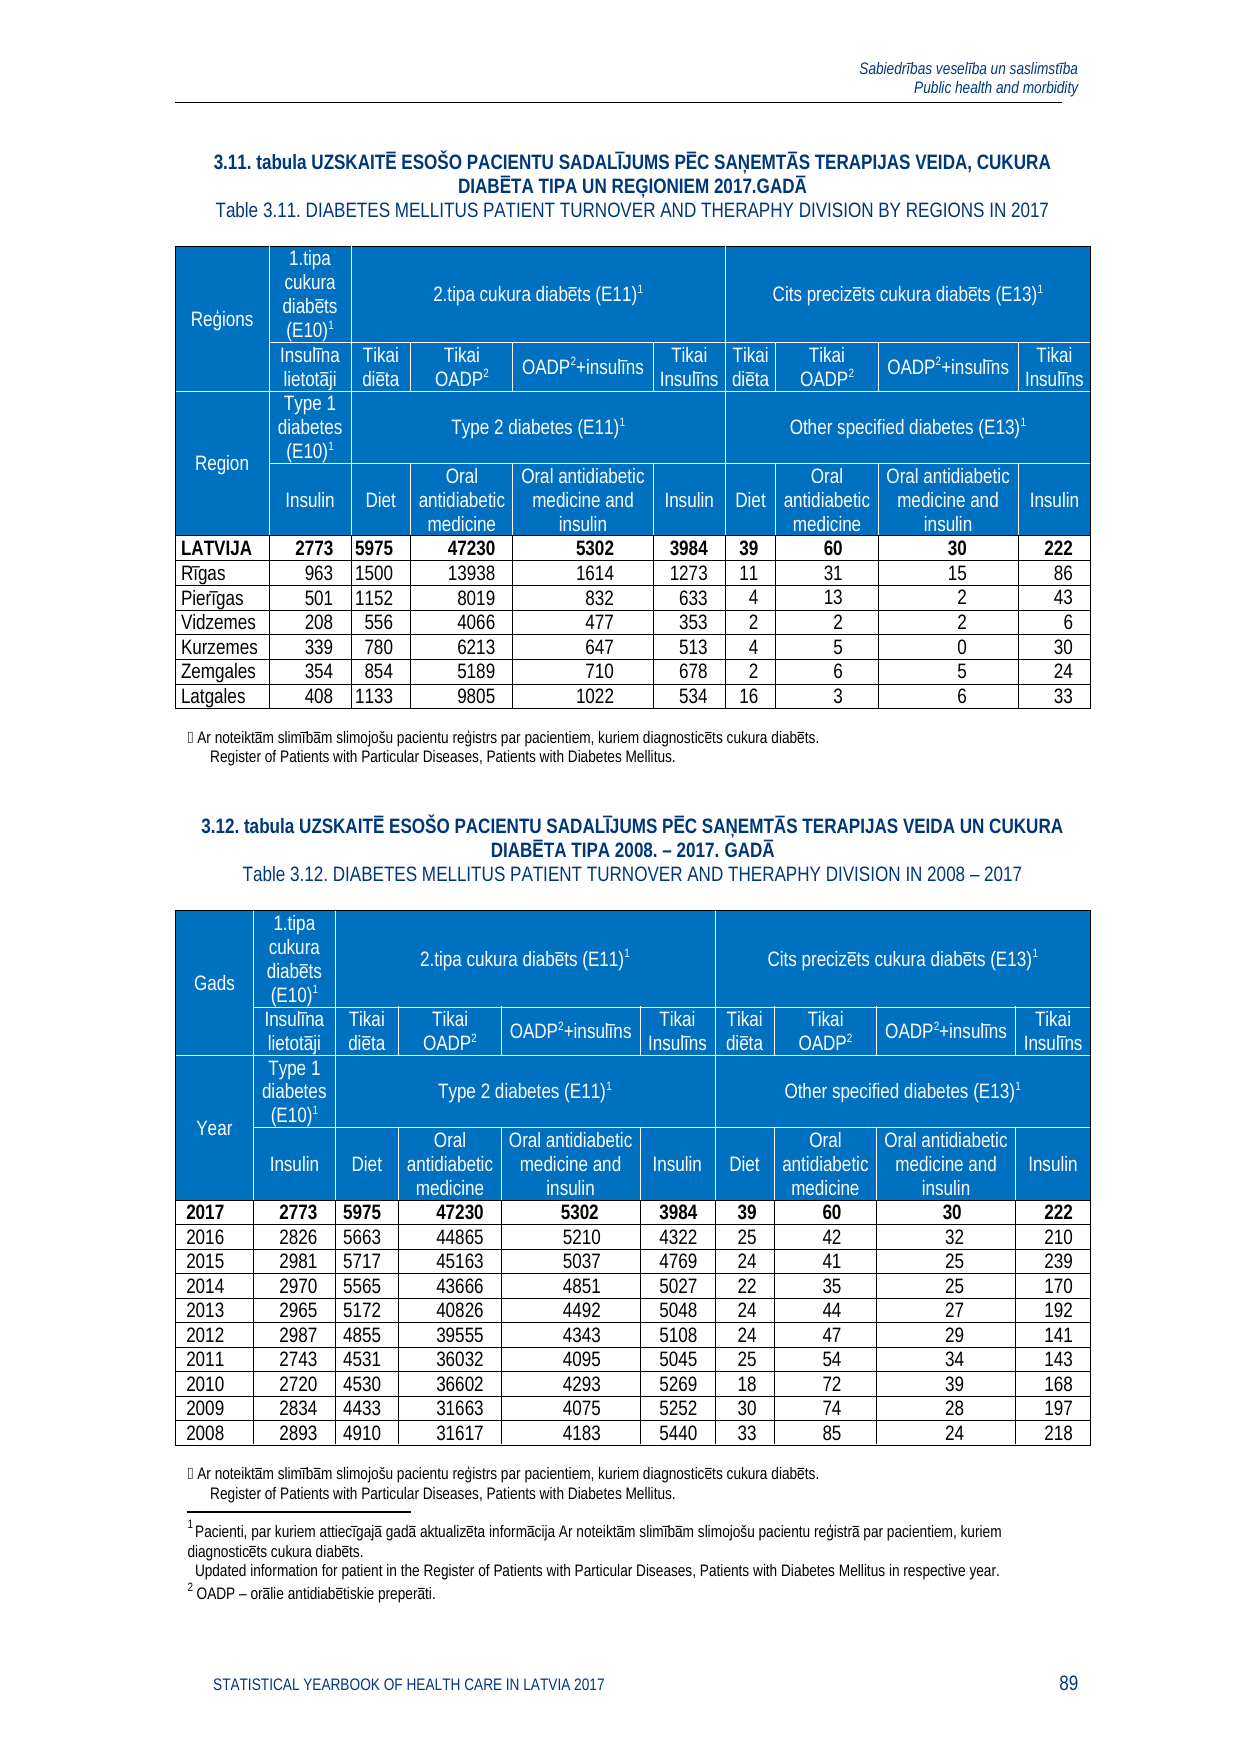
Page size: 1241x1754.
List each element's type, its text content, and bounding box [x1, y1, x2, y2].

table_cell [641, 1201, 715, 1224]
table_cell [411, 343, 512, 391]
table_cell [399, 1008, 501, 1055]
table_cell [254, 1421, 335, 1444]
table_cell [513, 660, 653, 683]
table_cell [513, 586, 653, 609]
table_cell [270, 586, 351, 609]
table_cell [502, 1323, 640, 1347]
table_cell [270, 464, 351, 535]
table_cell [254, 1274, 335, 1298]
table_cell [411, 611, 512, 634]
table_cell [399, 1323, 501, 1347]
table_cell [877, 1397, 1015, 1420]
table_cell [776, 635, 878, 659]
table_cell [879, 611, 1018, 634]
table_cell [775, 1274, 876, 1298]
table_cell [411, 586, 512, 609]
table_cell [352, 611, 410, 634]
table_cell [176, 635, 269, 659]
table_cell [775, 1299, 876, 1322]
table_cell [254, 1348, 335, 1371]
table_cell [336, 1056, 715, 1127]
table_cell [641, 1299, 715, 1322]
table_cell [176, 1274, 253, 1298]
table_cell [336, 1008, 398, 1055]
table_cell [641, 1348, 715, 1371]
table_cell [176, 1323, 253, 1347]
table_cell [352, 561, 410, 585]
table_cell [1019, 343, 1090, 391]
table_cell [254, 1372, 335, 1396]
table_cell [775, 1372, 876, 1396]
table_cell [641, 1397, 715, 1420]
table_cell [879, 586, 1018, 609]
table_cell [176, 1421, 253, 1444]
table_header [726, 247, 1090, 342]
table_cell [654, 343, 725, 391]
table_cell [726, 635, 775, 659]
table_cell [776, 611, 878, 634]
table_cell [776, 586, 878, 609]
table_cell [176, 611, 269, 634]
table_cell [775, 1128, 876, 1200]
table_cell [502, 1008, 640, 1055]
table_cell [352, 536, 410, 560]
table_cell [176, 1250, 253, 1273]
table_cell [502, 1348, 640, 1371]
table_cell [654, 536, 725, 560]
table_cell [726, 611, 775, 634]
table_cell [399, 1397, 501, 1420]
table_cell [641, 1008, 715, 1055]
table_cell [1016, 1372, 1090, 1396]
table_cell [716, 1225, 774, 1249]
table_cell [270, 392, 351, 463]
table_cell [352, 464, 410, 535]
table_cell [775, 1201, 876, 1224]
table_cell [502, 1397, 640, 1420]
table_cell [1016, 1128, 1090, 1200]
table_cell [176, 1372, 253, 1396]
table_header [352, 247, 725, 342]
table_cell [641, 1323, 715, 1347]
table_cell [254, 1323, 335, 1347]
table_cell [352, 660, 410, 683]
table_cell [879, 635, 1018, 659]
subtitle 3.11. tabula UZSKAITĒ ESOŠO PACIENTU SADALĪJUMS PĒC SAŅEMTĀS TERAPIJAS VEIDA, CUKURA DIABĒTA TIPA UN REĢIONIEM 2017.GADĀ [187, 150, 1078, 198]
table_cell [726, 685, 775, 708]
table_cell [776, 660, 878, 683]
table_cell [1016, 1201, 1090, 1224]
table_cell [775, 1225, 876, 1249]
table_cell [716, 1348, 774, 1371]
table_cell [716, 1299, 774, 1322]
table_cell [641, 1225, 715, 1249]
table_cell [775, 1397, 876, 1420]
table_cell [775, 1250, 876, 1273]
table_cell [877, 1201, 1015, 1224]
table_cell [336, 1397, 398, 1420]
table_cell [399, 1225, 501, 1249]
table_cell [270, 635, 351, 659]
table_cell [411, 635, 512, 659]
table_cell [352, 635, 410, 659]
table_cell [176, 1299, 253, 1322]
text Register of Patients with Particular Diseases, Patients with Diabetes Mellitus. [187, 747, 1078, 766]
text Ar noteiktām slimībām slimojošu pacientu reģistrs par pacientiem, kuriem diagnosticēts cukura diabēts. [187, 728, 1078, 747]
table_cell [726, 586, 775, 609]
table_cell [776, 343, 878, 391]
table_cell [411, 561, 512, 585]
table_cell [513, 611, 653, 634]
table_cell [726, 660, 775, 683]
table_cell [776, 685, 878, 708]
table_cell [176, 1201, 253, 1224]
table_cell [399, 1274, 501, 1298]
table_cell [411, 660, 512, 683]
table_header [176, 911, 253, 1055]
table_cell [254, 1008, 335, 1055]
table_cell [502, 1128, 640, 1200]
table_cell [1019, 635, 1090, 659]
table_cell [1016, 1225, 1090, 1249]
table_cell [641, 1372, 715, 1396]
subtitle Table 3.12. DIABETES MELLITUS PATIENT TURNOVER AND THERAPHY DIVISION IN 2008 – 2017 [187, 862, 1078, 886]
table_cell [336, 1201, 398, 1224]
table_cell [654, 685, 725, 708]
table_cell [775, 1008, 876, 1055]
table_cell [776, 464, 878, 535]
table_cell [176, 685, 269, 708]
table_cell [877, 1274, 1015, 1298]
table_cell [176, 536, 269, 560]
subtitle Table 3.11. DIABETES MELLITUS PATIENT TURNOVER AND THERAPHY DIVISION BY REGIONS IN 2017 [187, 198, 1078, 222]
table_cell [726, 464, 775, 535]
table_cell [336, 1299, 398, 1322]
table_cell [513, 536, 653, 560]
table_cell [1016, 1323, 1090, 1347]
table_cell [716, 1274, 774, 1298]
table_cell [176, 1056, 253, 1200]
subtitle 3.12. tabula UZSKAITĒ ESOŠO PACIENTU SADALĪJUMS PĒC SAŅEMTĀS TERAPIJAS VEIDA UN CUKURA DIABĒTA TIPA 2008. – 2017. GADĀ [187, 814, 1078, 862]
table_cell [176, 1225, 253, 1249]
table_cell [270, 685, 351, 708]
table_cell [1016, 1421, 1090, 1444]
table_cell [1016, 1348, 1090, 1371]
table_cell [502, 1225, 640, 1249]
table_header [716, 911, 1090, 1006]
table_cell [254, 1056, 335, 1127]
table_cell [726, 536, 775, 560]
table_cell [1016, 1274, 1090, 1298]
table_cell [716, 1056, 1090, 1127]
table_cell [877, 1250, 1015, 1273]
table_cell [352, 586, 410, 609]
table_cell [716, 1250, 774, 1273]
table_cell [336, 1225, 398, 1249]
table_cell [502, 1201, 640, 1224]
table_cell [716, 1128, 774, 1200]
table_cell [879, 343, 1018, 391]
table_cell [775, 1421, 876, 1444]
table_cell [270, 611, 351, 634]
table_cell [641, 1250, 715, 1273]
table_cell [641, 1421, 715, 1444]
text Register of Patients with Particular Diseases, Patients with Diabetes Mellitus. [187, 1483, 1078, 1503]
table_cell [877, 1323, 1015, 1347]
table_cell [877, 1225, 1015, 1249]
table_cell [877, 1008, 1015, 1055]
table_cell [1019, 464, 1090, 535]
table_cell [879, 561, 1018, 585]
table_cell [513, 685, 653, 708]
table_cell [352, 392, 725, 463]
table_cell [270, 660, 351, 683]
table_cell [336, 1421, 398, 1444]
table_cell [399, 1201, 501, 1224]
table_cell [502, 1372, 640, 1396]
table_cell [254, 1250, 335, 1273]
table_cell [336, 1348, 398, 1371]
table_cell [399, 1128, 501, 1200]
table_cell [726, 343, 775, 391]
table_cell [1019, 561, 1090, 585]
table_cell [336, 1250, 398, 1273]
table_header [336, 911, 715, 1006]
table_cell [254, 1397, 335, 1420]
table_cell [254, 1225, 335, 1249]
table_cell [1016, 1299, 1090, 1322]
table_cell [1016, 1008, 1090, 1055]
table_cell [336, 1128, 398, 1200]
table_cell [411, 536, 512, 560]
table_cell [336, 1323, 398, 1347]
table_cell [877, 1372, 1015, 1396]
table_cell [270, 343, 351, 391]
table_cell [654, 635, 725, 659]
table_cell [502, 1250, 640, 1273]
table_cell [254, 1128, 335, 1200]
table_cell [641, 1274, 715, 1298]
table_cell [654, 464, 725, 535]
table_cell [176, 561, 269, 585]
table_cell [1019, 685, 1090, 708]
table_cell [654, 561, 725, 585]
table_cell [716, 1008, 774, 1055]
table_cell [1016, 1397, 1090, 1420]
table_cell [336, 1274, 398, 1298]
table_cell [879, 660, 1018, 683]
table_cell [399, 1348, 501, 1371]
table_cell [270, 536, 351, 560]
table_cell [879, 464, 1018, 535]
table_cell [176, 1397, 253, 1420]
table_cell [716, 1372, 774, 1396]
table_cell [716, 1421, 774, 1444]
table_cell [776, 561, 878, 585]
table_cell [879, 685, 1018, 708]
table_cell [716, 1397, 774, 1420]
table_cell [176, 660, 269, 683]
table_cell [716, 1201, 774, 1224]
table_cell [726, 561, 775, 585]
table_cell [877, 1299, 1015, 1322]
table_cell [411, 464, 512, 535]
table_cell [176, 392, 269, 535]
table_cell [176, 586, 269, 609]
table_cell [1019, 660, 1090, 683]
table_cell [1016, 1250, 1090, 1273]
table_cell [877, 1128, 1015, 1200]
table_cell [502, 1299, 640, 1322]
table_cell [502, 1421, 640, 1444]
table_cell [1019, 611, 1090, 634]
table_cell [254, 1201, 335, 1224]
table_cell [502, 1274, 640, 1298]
text Ar noteiktām slimībām slimojošu pacientu reģistrs par pacientiem, kuriem diagnosticēts cukura diabēts. [187, 1464, 1078, 1483]
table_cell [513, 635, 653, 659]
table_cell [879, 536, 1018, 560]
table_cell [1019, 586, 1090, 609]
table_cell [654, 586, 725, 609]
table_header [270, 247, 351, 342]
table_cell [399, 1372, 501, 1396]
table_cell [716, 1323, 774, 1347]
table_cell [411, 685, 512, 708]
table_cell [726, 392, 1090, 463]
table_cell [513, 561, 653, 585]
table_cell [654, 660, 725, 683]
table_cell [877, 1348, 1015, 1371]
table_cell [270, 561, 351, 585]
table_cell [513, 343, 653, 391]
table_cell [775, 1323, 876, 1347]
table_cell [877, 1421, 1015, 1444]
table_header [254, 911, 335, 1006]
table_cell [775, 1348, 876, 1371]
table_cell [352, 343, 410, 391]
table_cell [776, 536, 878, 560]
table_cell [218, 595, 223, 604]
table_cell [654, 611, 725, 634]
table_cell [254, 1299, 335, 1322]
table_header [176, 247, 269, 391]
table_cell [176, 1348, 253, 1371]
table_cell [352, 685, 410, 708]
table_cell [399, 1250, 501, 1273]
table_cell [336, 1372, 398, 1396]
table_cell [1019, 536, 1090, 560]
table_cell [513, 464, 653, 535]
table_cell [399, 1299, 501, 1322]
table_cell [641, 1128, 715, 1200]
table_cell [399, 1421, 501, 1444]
